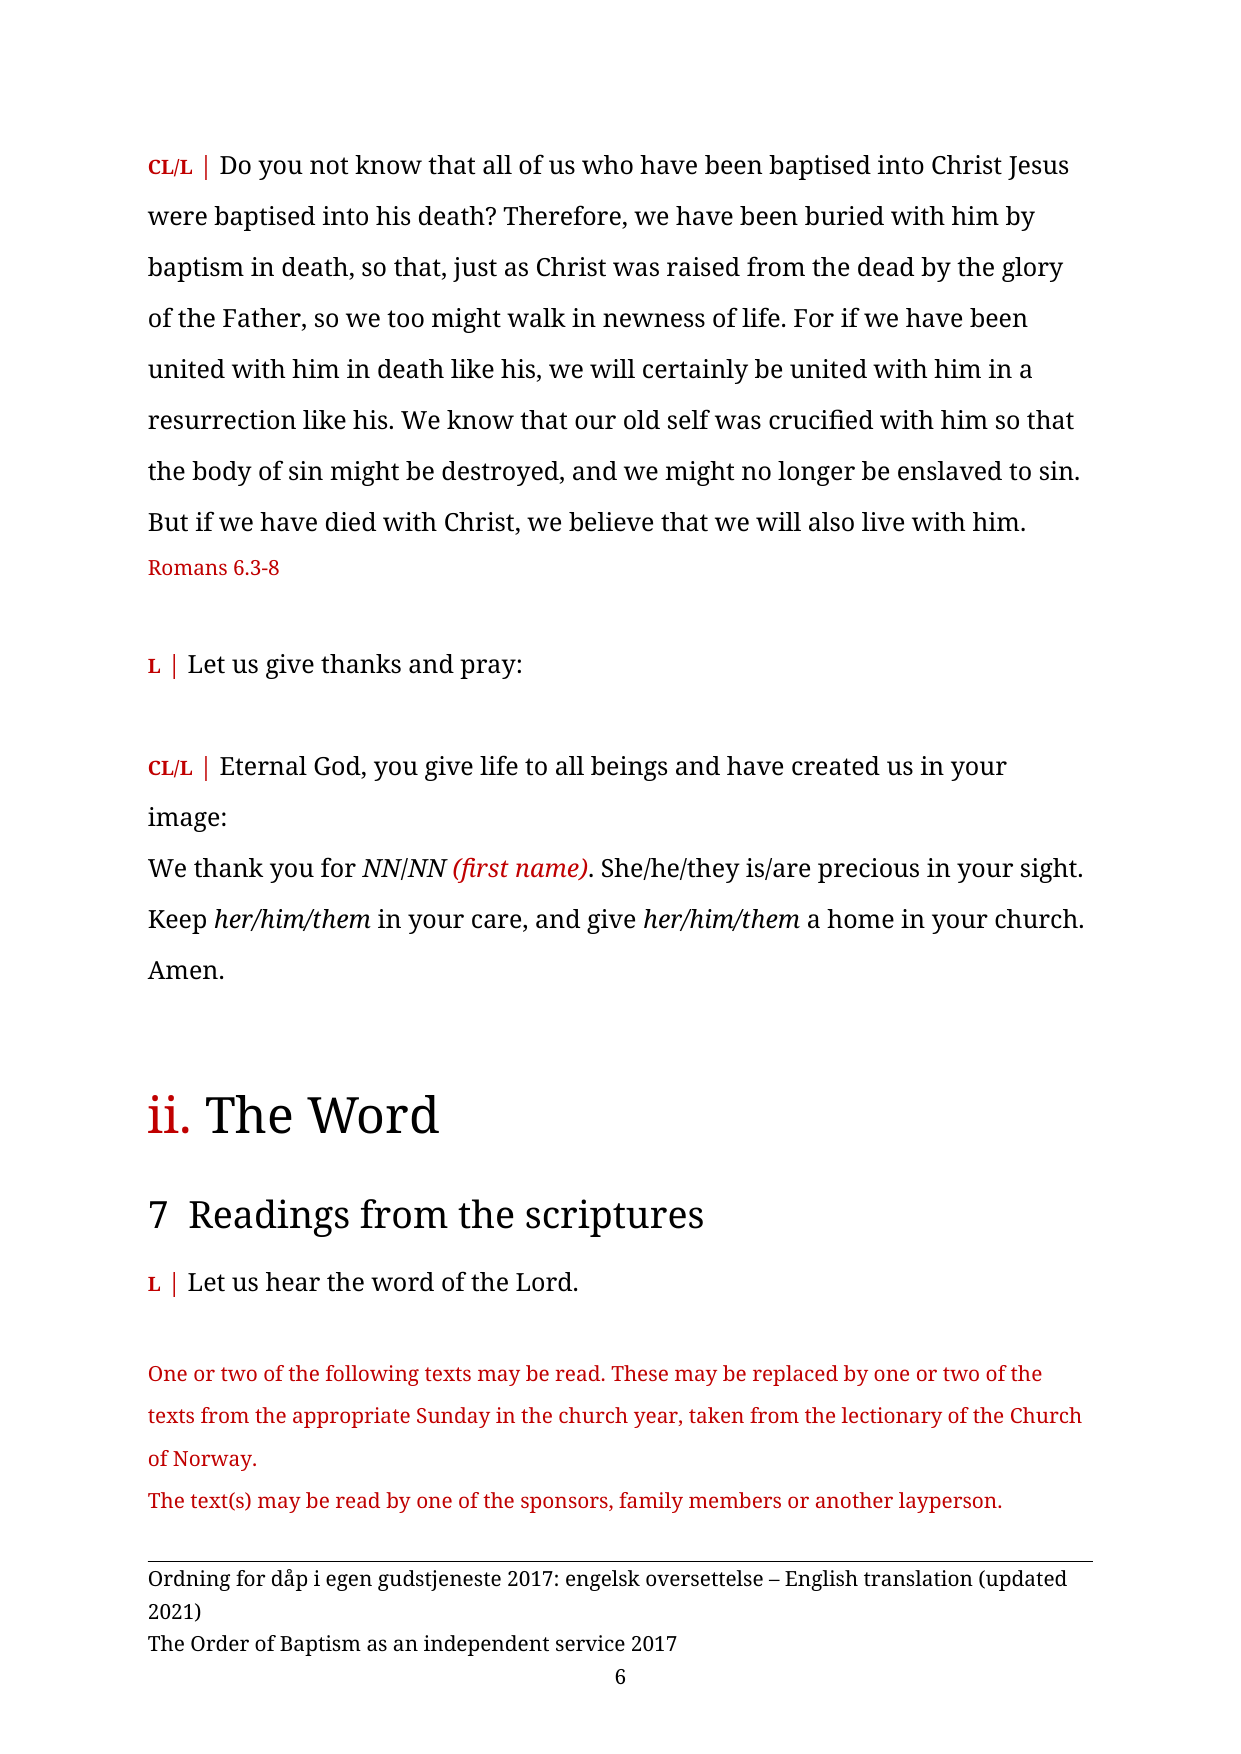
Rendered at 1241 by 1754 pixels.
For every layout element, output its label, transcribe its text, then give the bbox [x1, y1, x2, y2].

text CL/L | Eternal God, you give life to all beings and have created us in your image: [148, 749, 1093, 834]
text 7 Readings from the scriptures [148, 1188, 1093, 1239]
text One or two of the following texts may be read. These may be replaced by one or two of the texts from the appropriate Sunday in the church year, taken from the lectionary of the Church of Norway. [148, 1359, 1093, 1472]
text The text(s) may be read by one of the sponsors, family members or another layperson. [148, 1487, 1093, 1515]
text Keep her/him/them in your care, and give her/him/them a home in your church. Amen. [148, 902, 1093, 987]
text CL/L | Do you not know that all of us who have been baptised into Christ Jesus were baptised into his death? Therefore, we have been buried with him by baptism in death, so that, just as Christ was raised from the dead by the glory of the Father, so we too might walk in newness of life. For if we have been united with him in death like his, we will certainly be united with him in a resurrection like his. We know that our old self was crucified with him so that the body of sin might be destroyed, and we might no longer be enslaved to sin. But if we have died with Christ, we believe that we will also live with him. Romans 6.3-8 [148, 148, 1093, 582]
subtitle ii. The Word [148, 1080, 1093, 1148]
text We thank you for NN/NN (first name). She/he/they is/are precious in your sight. [148, 851, 1093, 885]
text L | Let us hear the word of the Lord. [148, 1265, 1093, 1299]
text L | Let us give thanks and pray: [148, 647, 1093, 681]
